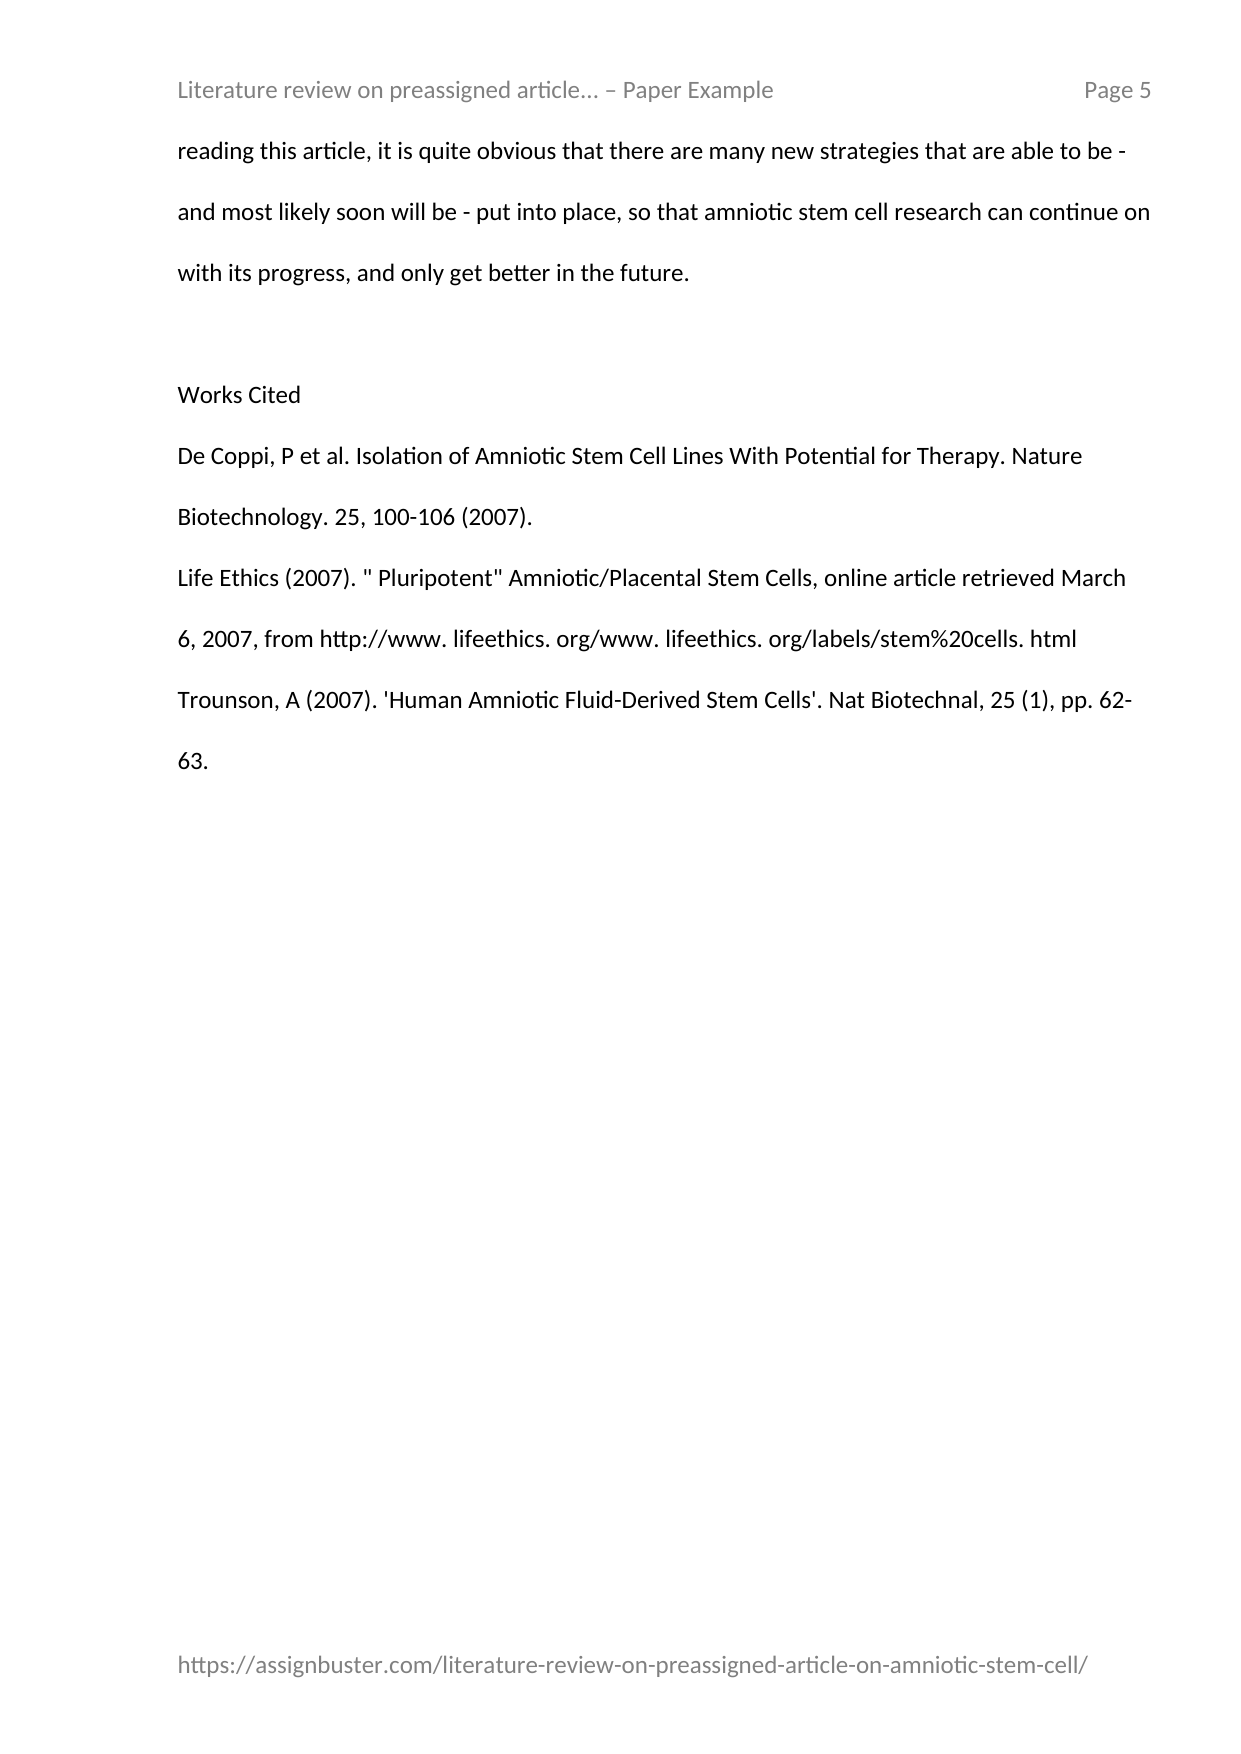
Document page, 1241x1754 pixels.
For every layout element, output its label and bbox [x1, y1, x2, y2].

text [177, 135, 1152, 776]
